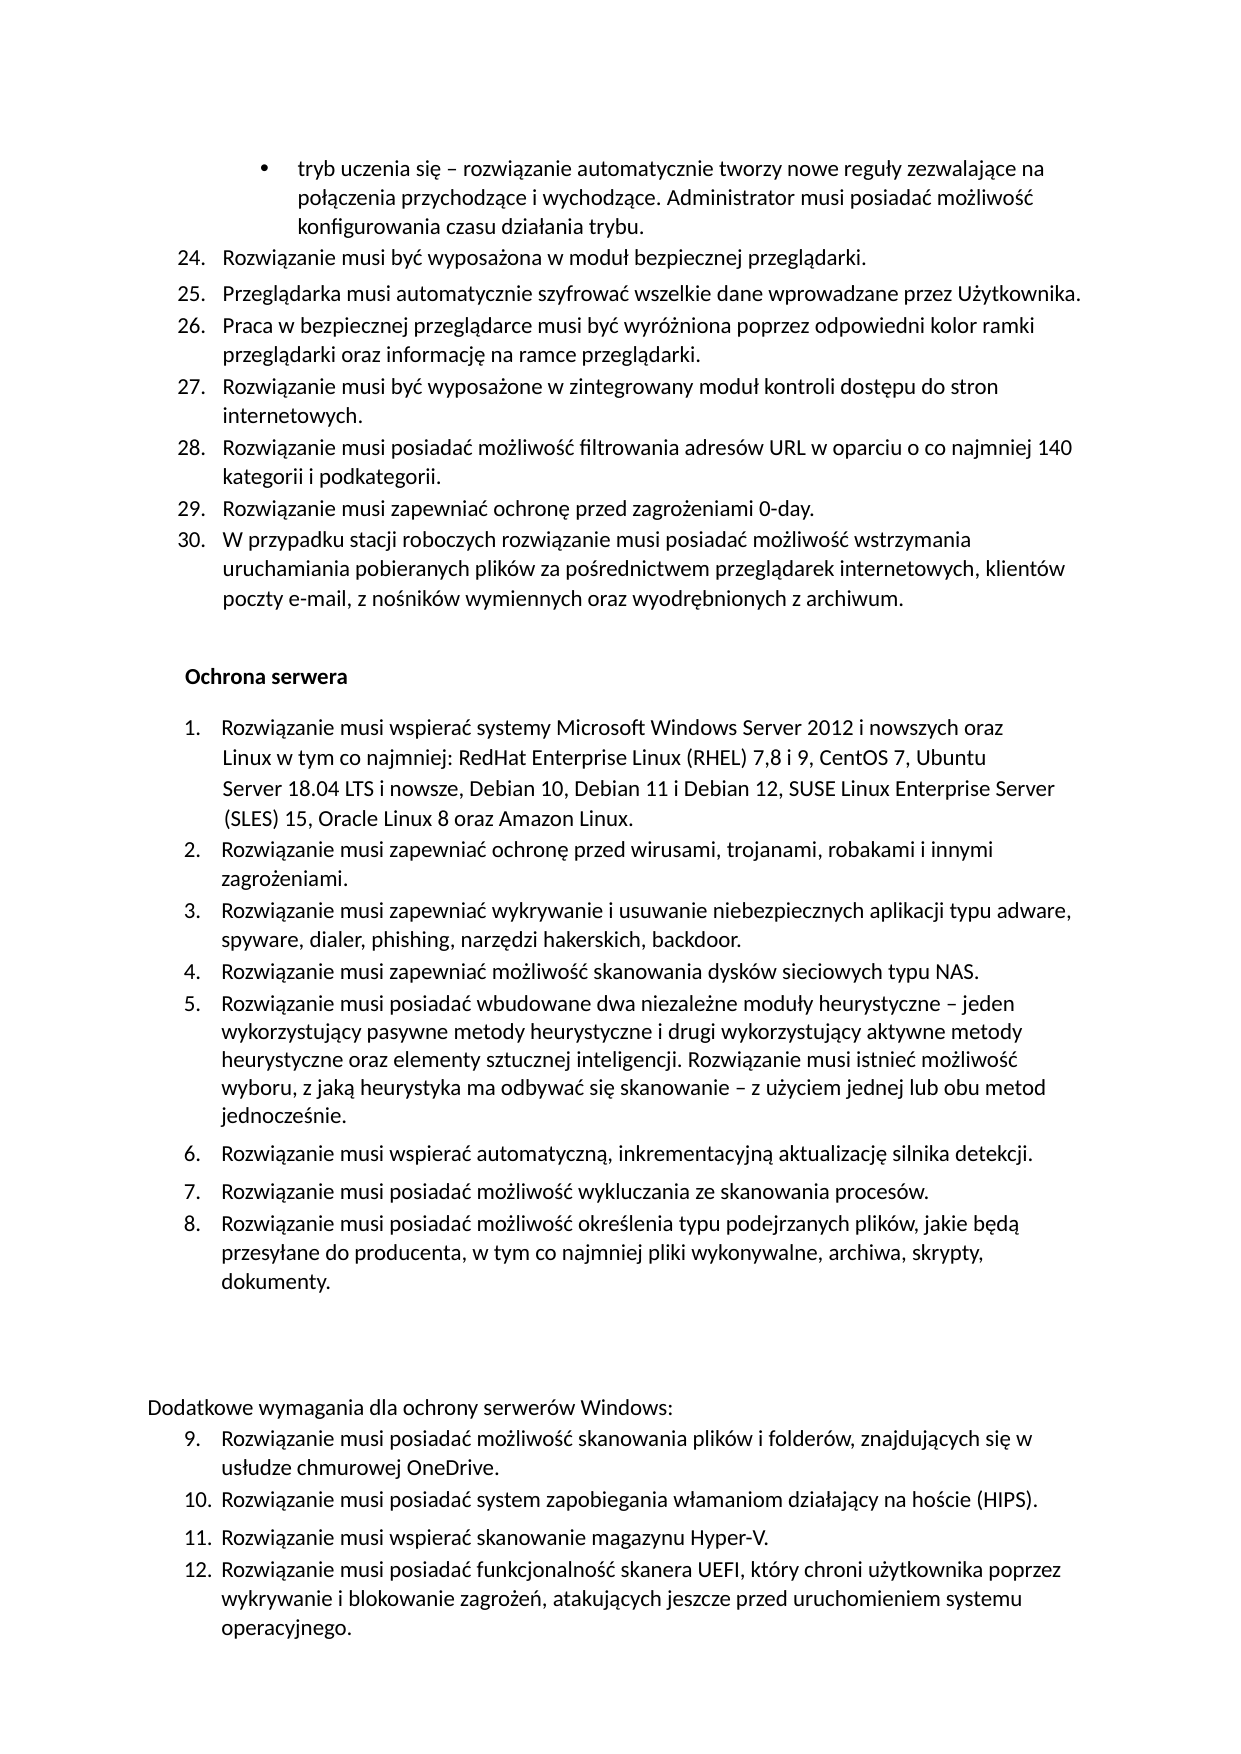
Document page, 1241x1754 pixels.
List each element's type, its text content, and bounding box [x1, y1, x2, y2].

list Rozwiązanie musi posiadać możliwość filtrowania adresów URL w oparciu o co najmniej 140 kategorii i podkategorii. [177, 433, 1091, 490]
list Rozwiązanie musi zapewniać wykrywanie i usuwanie niebezpiecznych aplikacji typu adware, spyware, dialer, phishing, narzędzi hakerskich, backdoor. [183, 896, 1091, 953]
list tryb uczenia się – rozwiązanie automatycznie tworzy nowe reguły zezwalające na połączenia przychodzące i wychodzące. Administrator musi posiadać możliwość konfigurowania czasu działania trybu. [260, 152, 1091, 240]
text Dodatkowe wymagania dla ochrony serwerów Windows: [147, 1393, 1091, 1421]
list W przypadku stacji roboczych rozwiązanie musi posiadać możliwość wstrzymania uruchamiania pobieranych plików za pośrednictwem przeglądarek internetowych, klientów poczty e-mail, z nośników wymiennych oraz wyodrębnionych z archiwum. [177, 526, 1091, 612]
list Rozwiązanie musi posiadać możliwość skanowania plików i folderów, znajdujących się w usłudze chmurowej OneDrive. [183, 1424, 1091, 1481]
list Rozwiązanie musi zapewniać możliwość skanowania dysków sieciowych typu NAS. [183, 957, 1091, 985]
list Rozwiązanie musi posiadać system zapobiegania włamaniom działający na hoście (HIPS). [183, 1485, 1091, 1513]
list Rozwiązanie musi zapewniać ochronę przed wirusami, trojanami, robakami i innymi zagrożeniami. [183, 835, 1091, 892]
text Linux w tym co najmniej: RedHat Enterprise Linux (RHEL) 7,8 i 9, CentOS 7, Ubuntu [222, 743, 1092, 771]
list Rozwiązanie musi posiadać możliwość określenia typu podejrzanych plików, jakie będą przesyłane do producenta, w tym co najmniej pliki wykonywalne, archiwa, skrypty, dokumenty. [183, 1209, 1091, 1295]
list Rozwiązanie musi być wyposażone w zintegrowany moduł kontroli dostępu do stron internetowych. [177, 372, 1091, 429]
list Rozwiązanie musi wspierać automatyczną, inkrementacyjną aktualizację silnika detekcji. [183, 1139, 1091, 1167]
list Rozwiązanie musi posiadać możliwość wykluczania ze skanowania procesów. [183, 1177, 1091, 1205]
subtitle Ochrona serwera [185, 662, 1092, 690]
list Rozwiązanie musi wspierać systemy Microsoft Windows Server 2012 i nowszych oraz [183, 713, 1091, 741]
list Praca w bezpiecznej przeglądarce musi być wyróżniona poprzez odpowiedni kolor ramki przeglądarki oraz informację na ramce przeglądarki. [177, 311, 1091, 368]
text Server 18.04 LTS i nowsze, Debian 10, Debian 11 i Debian 12, SUSE Linux Enterprise Server (SLES) 15, Oracle Linux 8 oraz Amazon Linux. [222, 774, 1092, 832]
list Rozwiązanie musi posiadać wbudowane dwa niezależne moduły heurystyczne – jeden wykorzystujący pasywne metody heurystyczne i drugi wykorzystujący aktywne metody heurystyczne oraz elementy sztucznej inteligencji. Rozwiązanie musi istnieć możliwość wyboru, z jaką heurystyka ma odbywać się skanowanie – z użyciem jednej lub obu metod jednocześnie. [183, 989, 1091, 1129]
list Przeglądarka musi automatycznie szyfrować wszelkie dane wprowadzane przez Użytkownika. [177, 279, 1091, 307]
list Rozwiązanie musi być wyposażona w moduł bezpiecznej przeglądarki. [177, 243, 1091, 272]
list Rozwiązanie musi wspierać skanowanie magazynu Hyper-V. [183, 1523, 1091, 1551]
list Rozwiązanie musi posiadać funkcjonalność skanera UEFI, który chroni użytkownika poprzez wykrywanie i blokowanie zagrożeń, atakujących jeszcze przed uruchomieniem systemu operacyjnego. [183, 1555, 1091, 1641]
list Rozwiązanie musi zapewniać ochronę przed zagrożeniami 0-day. [177, 494, 1091, 522]
